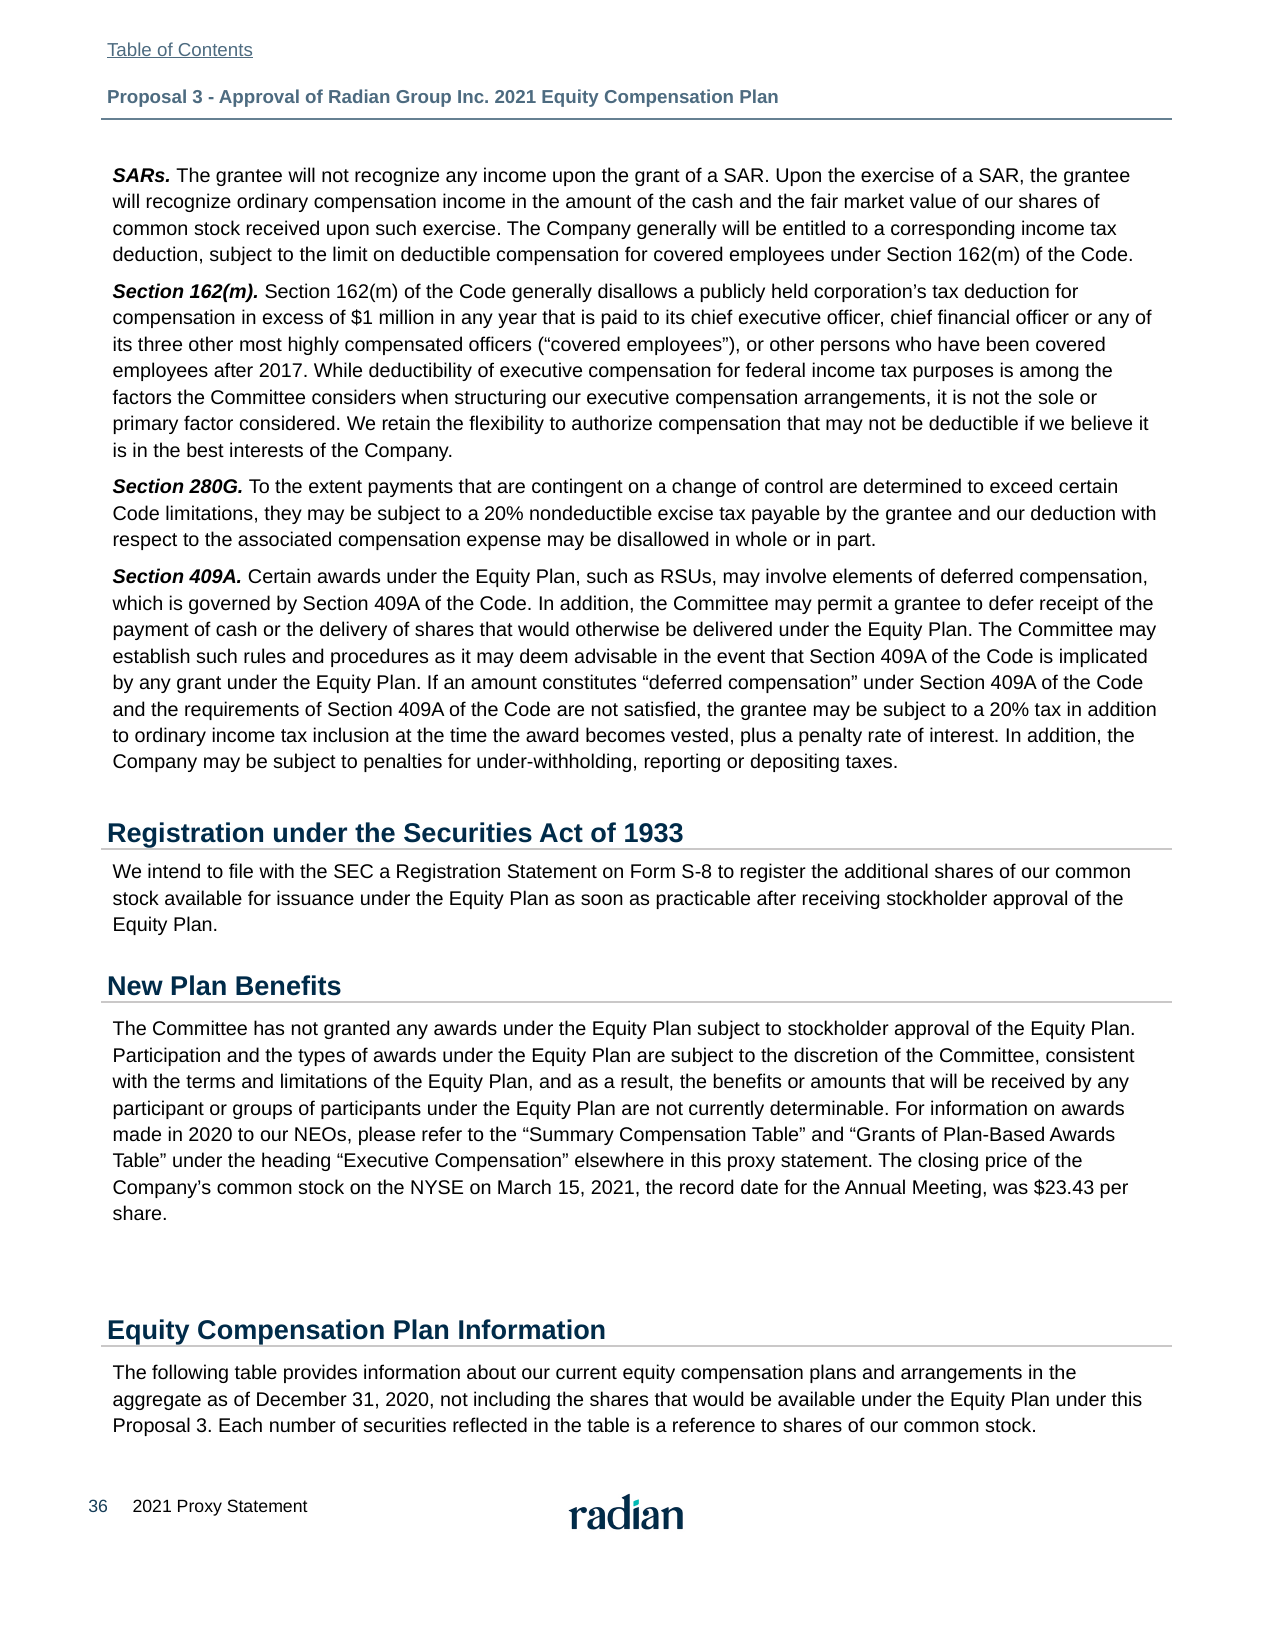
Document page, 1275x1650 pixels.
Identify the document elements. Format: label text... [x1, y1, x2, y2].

table_header Registration under the Securities Act of 1933 [101, 812, 1172, 848]
text SARs. The grantee will not recognize any income upon the grant of a SAR. Upon the exercise of a SAR, the grantee will recognize ordinary compensation income in the amount of the cash and the fair market value of our shares of common stock received upon such exercise. The Company generally will be entitled to a corresponding income tax deduction, subject to the limit on deductible compensation for covered employees under Section 162(m) of the Code. [112, 164, 1162, 266]
text The Committee has not granted any awards under the Equity Plan subject to stockholder approval of the Equity Plan. Participation and the types of awards under the Equity Plan are subject to the discretion of the Committee, consistent with the terms and limitations of the Equity Plan, and as a result, the benefits or amounts that will be received by any participant or groups of participants under the Equity Plan are not currently determinable. For information on awards made in 2020 to our NEOs, please refer to the “Summary Compensation Table” and “Grants of Plan-Based Awards Table” under the heading “Executive Compensation” elsewhere in this proxy statement. The closing price of the Company’s common stock on the NYSE on March 15, 2021, the record date for the Annual Meeting, was $23.43 per share. [112, 1018, 1162, 1225]
text Section 409A. Certain awards under the Equity Plan, such as RSUs, may involve elements of deferred compensation, which is governed by Section 409A of the Code. In addition, the Committee may permit a grantee to defer receipt of the payment of cash or the delivery of shares that would otherwise be delivered under the Equity Plan. The Committee may establish such rules and procedures as it may deem advisable in the event that Section 409A of the Code is implicated by any grant under the Equity Plan. If an amount constitutes “deferred compensation” under Section 409A of the Code and the requirements of Section 409A of the Code are not satisfied, the grantee may be subject to a 20% tax in addition to ordinary income tax inclusion at the time the award becomes vested, plus a penalty rate of interest. In addition, the Company may be subject to penalties for under-withholding, reporting or depositing taxes. [112, 566, 1162, 773]
text We intend to file with the SEC a Registration Statement on Form S-8 to register the additional shares of our common stock available for issuance under the Equity Plan as soon as practicable after receiving stockholder approval of the Equity Plan. [112, 861, 1162, 936]
table_header Equity Compensation Plan Information [101, 1309, 1172, 1345]
text Section 280G. To the extent payments that are contingent on a change of control are determined to exceed certain Code limitations, they may be subject to a 20% nondeductible excise tax payable by the grantee and our deduction with respect to the associated compensation expense may be disallowed in whole or in part. [112, 476, 1162, 551]
text Section 162(m). Section 162(m) of the Code generally disallows a publicly held corporation’s tax deduction for compensation in excess of $1 million in any year that is paid to its chief executive officer, chief financial officer or any of its three other most highly compensated officers (“covered employees”), or other persons who have been covered employees after 2017. While deductibility of executive compensation for federal income tax purposes is among the factors the Committee considers when structuring our executive compensation arrangements, it is not the sole or primary factor considered. We retain the flexibility to authorize compensation that may not be deductible if we believe it is in the best interests of the Company. [112, 280, 1162, 461]
table_header New Plan Benefits [101, 965, 1172, 1001]
picture [547, 1477, 704, 1535]
text The following table provides information about our current equity compensation plans and arrangements in the aggregate as of December 31, 2020, not including the shares that would be available under the Equity Plan under this Proposal 3. Each number of securities reflected in the table is a reference to shares of our common stock. [112, 1362, 1162, 1437]
